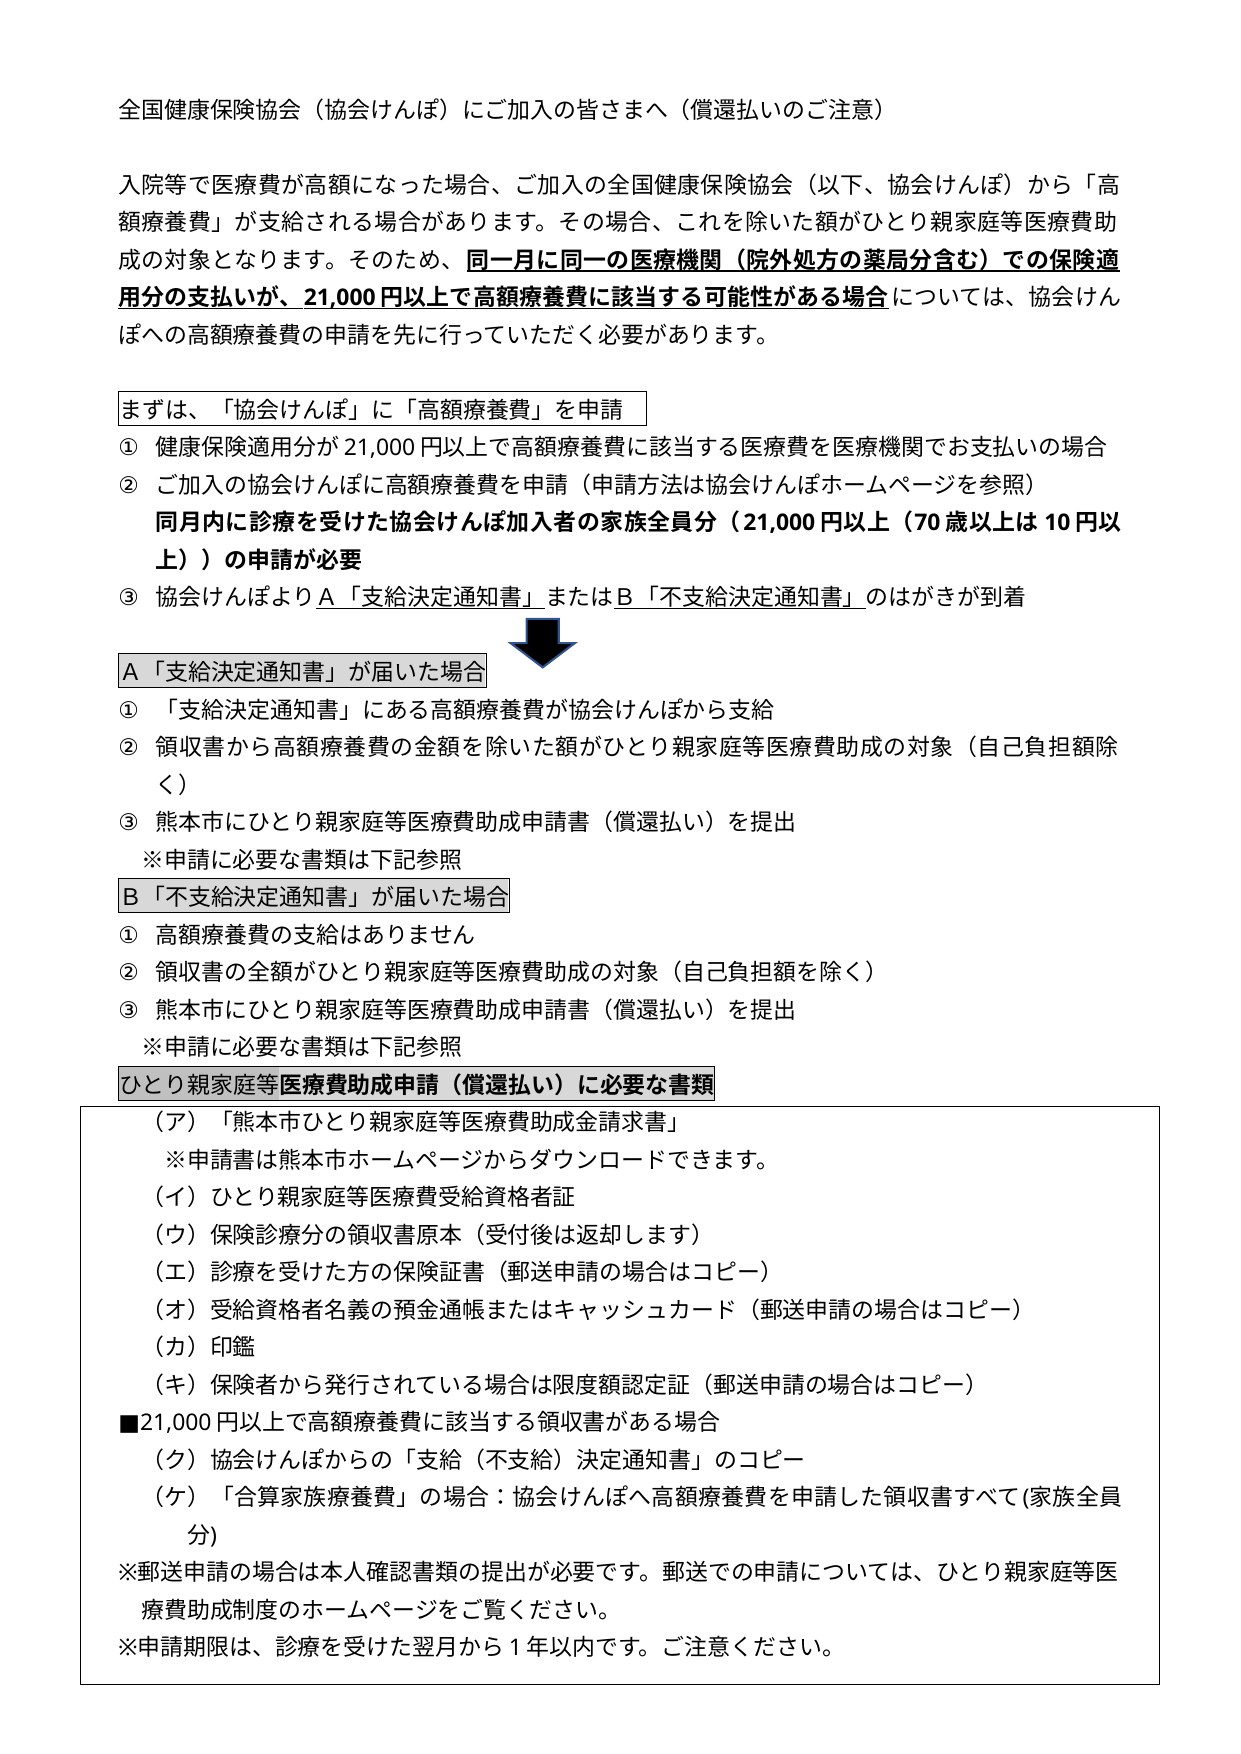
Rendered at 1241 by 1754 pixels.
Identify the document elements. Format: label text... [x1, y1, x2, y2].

text ※申請書は熊本市ホームページからダウンロードできます。 [118, 1139, 1122, 1177]
text Ａ「支給決定通知書」が届いた場合 [118, 652, 1122, 689]
text ひとり親家庭等医療費助成申請（償還払い）に必要な書類 [118, 1064, 1122, 1102]
text （ク）協会けんぽからの「支給（不支給）決定通知書」のコピー [118, 1439, 1122, 1477]
text ※郵送申請の場合は本人確認書類の提出が必要です。郵送での申請については、ひとり親家庭等医療費助成制度のホームページをご覧ください。 [118, 1552, 1122, 1627]
text 全国健康保険協会（協会けんぽ）にご加入の皆さまへ（償還払いのご注意） [118, 89, 1122, 127]
text ■21,000円以上で高額療養費に該当する領収書がある場合 [118, 1402, 1122, 1439]
list ご加入の協会けんぽに高額療養費を申請（申請方法は協会けんぽホームページを参照） [118, 464, 1122, 502]
text 入院等で医療費が高額になった場合、ご加入の全国健康保険協会（以下、協会けんぽ）から「高額療養費」が支給される場合があります。その場合、これを除いた額がひとり親家庭等医療費助成の対象となります。そのため、同一月に同一の医療機関（院外処方の薬局分含む）での保険適用分の支払いが、21,000円以上で高額療養費に該当する可能性がある場合については、協会けんぽへの高額療養費の申請を先に行っていただく必要があります。 [118, 164, 1122, 352]
text （エ）診療を受けた方の保険証書（郵送申請の場合はコピー） [118, 1252, 1122, 1289]
list 「支給決定通知書」にある高額療養費が協会けんぽから支給 [118, 689, 1122, 727]
text （ケ）「合算家族療養費」の場合：協会けんぽへ高額療養費を申請した領収書すべて(家族全員分) [118, 1477, 1122, 1552]
list 健康保険適用分が21,000円以上で高額療養費に該当する医療費を医療機関でお支払いの場合 [118, 427, 1122, 464]
list 領収書の全額がひとり親家庭等医療費助成の対象（自己負担額を除く） [118, 952, 1122, 989]
list 領収書から高額療養費の金額を除いた額がひとり親家庭等医療費助成の対象（自己負担額除く） [118, 727, 1122, 802]
list 高額療養費の支給はありません [118, 914, 1122, 952]
text （ウ）保険診療分の領収書原本（受付後は返却します） [118, 1214, 1122, 1252]
text （イ）ひとり親家庭等医療費受給資格者証 [118, 1177, 1122, 1214]
text （オ）受給資格者名義の預金通帳またはキャッシュカード（郵送申請の場合はコピー） [118, 1289, 1122, 1327]
list 熊本市にひとり親家庭等医療費助成申請書（償還払い）を提出 [118, 989, 1122, 1027]
list 同月内に診療を受けた協会けんぽ加入者の家族全員分（21,000円以上（70歳以上は10円以上））の申請が必要 [156, 502, 1122, 577]
text （カ）印鑑 [118, 1327, 1122, 1364]
text Ｂ「不支給決定通知書」が届いた場合 [118, 877, 1122, 914]
text （キ）保険者から発行されている場合は限度額認定証（郵送申請の場合はコピー） [118, 1364, 1122, 1402]
text まずは、「協会けんぽ」に「高額療養費」を申請 [118, 389, 1122, 427]
text （ア）「熊本市ひとり親家庭等医療費助成金請求書」 [118, 1107, 1122, 1139]
text ※申請に必要な書類は下記参照 [118, 1027, 1122, 1064]
text ※申請に必要な書類は下記参照 [118, 839, 1122, 877]
text ※申請期限は、診療を受けた翌月から1年以内です。ご注意ください。 [118, 1627, 1122, 1664]
list 協会けんぽよりＡ「支給決定通知書」またはＢ「不支給決定通知書」のはがきが到着 [118, 577, 1122, 614]
list 熊本市にひとり親家庭等医療費助成申請書（償還払い）を提出 [118, 802, 1122, 839]
